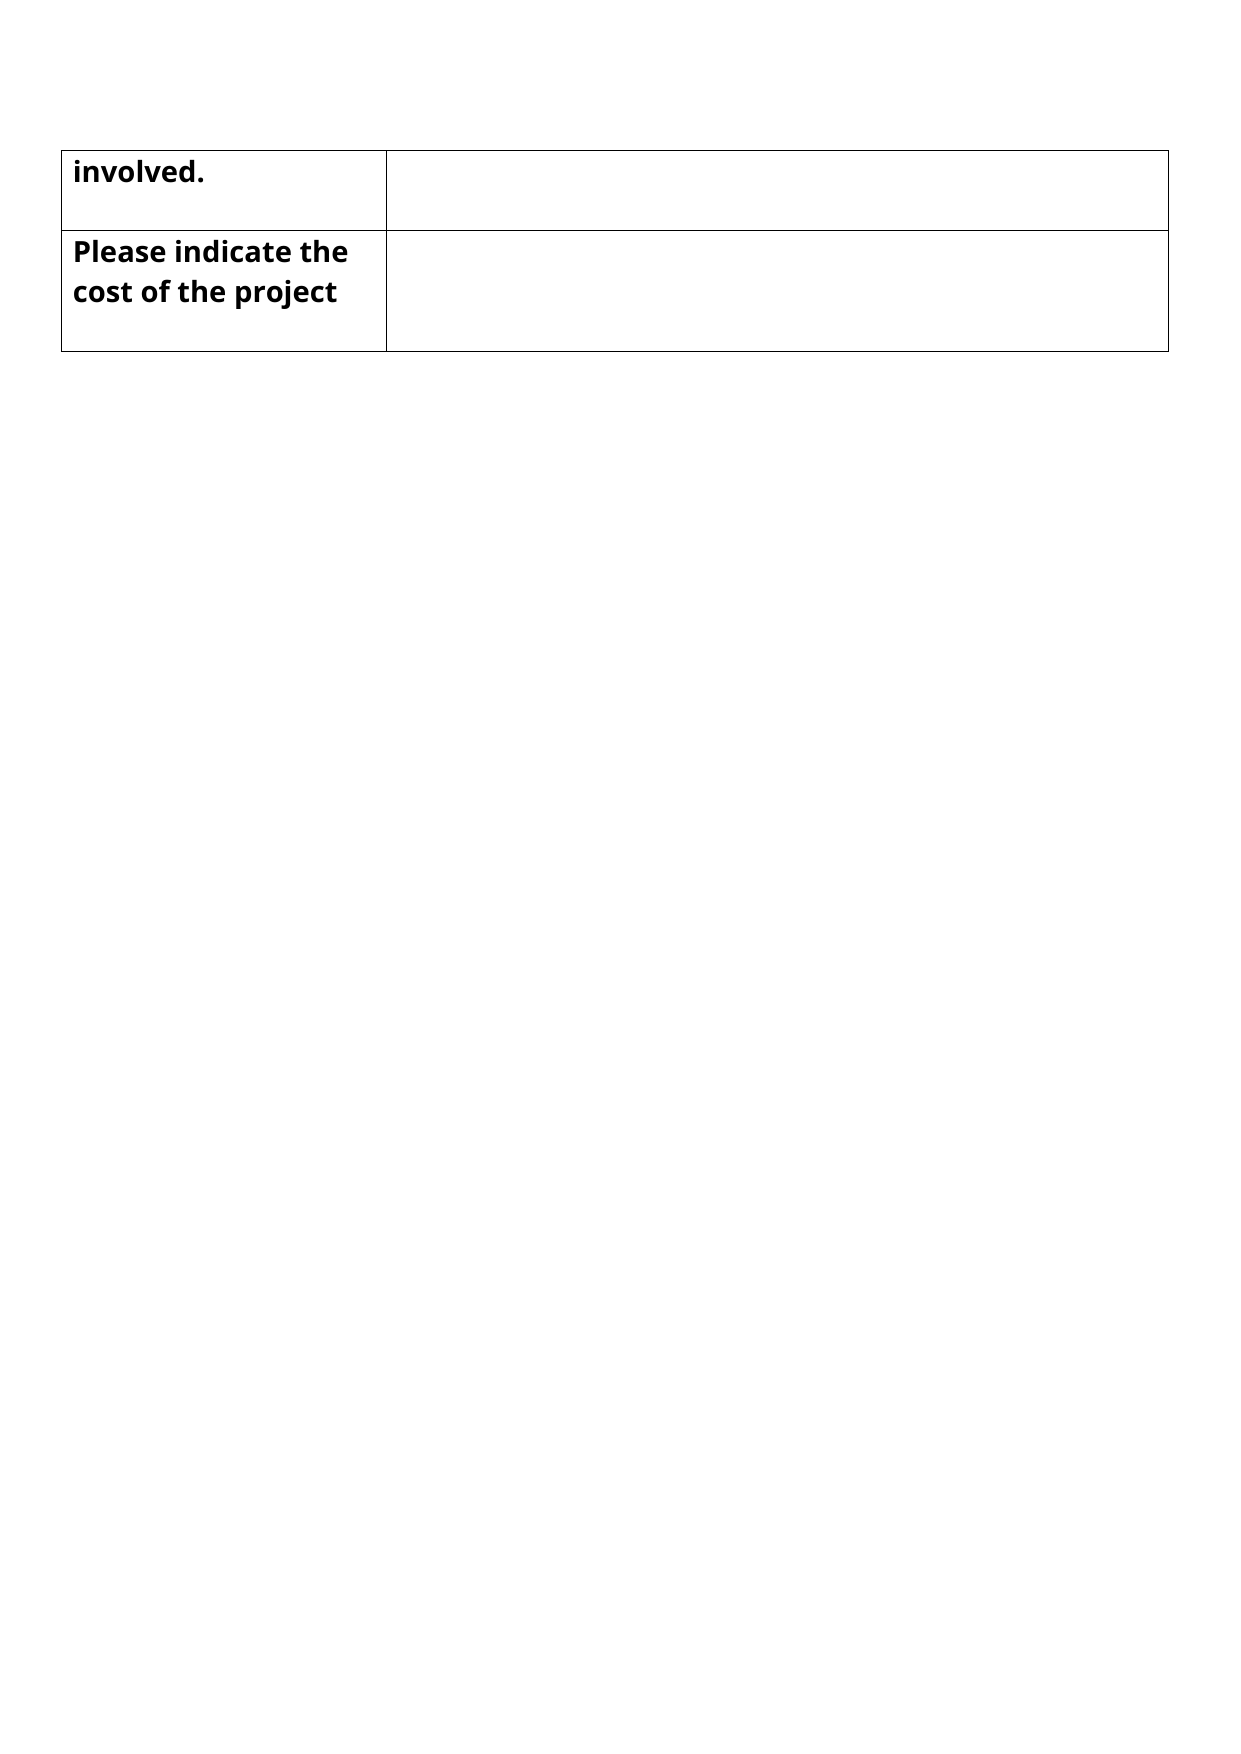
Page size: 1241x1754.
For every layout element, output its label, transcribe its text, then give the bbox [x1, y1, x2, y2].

table_cell Please indicate the cost of the project [62, 231, 386, 351]
table_cell [387, 151, 1168, 230]
table_cell [387, 231, 1168, 351]
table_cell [62, 151, 386, 230]
